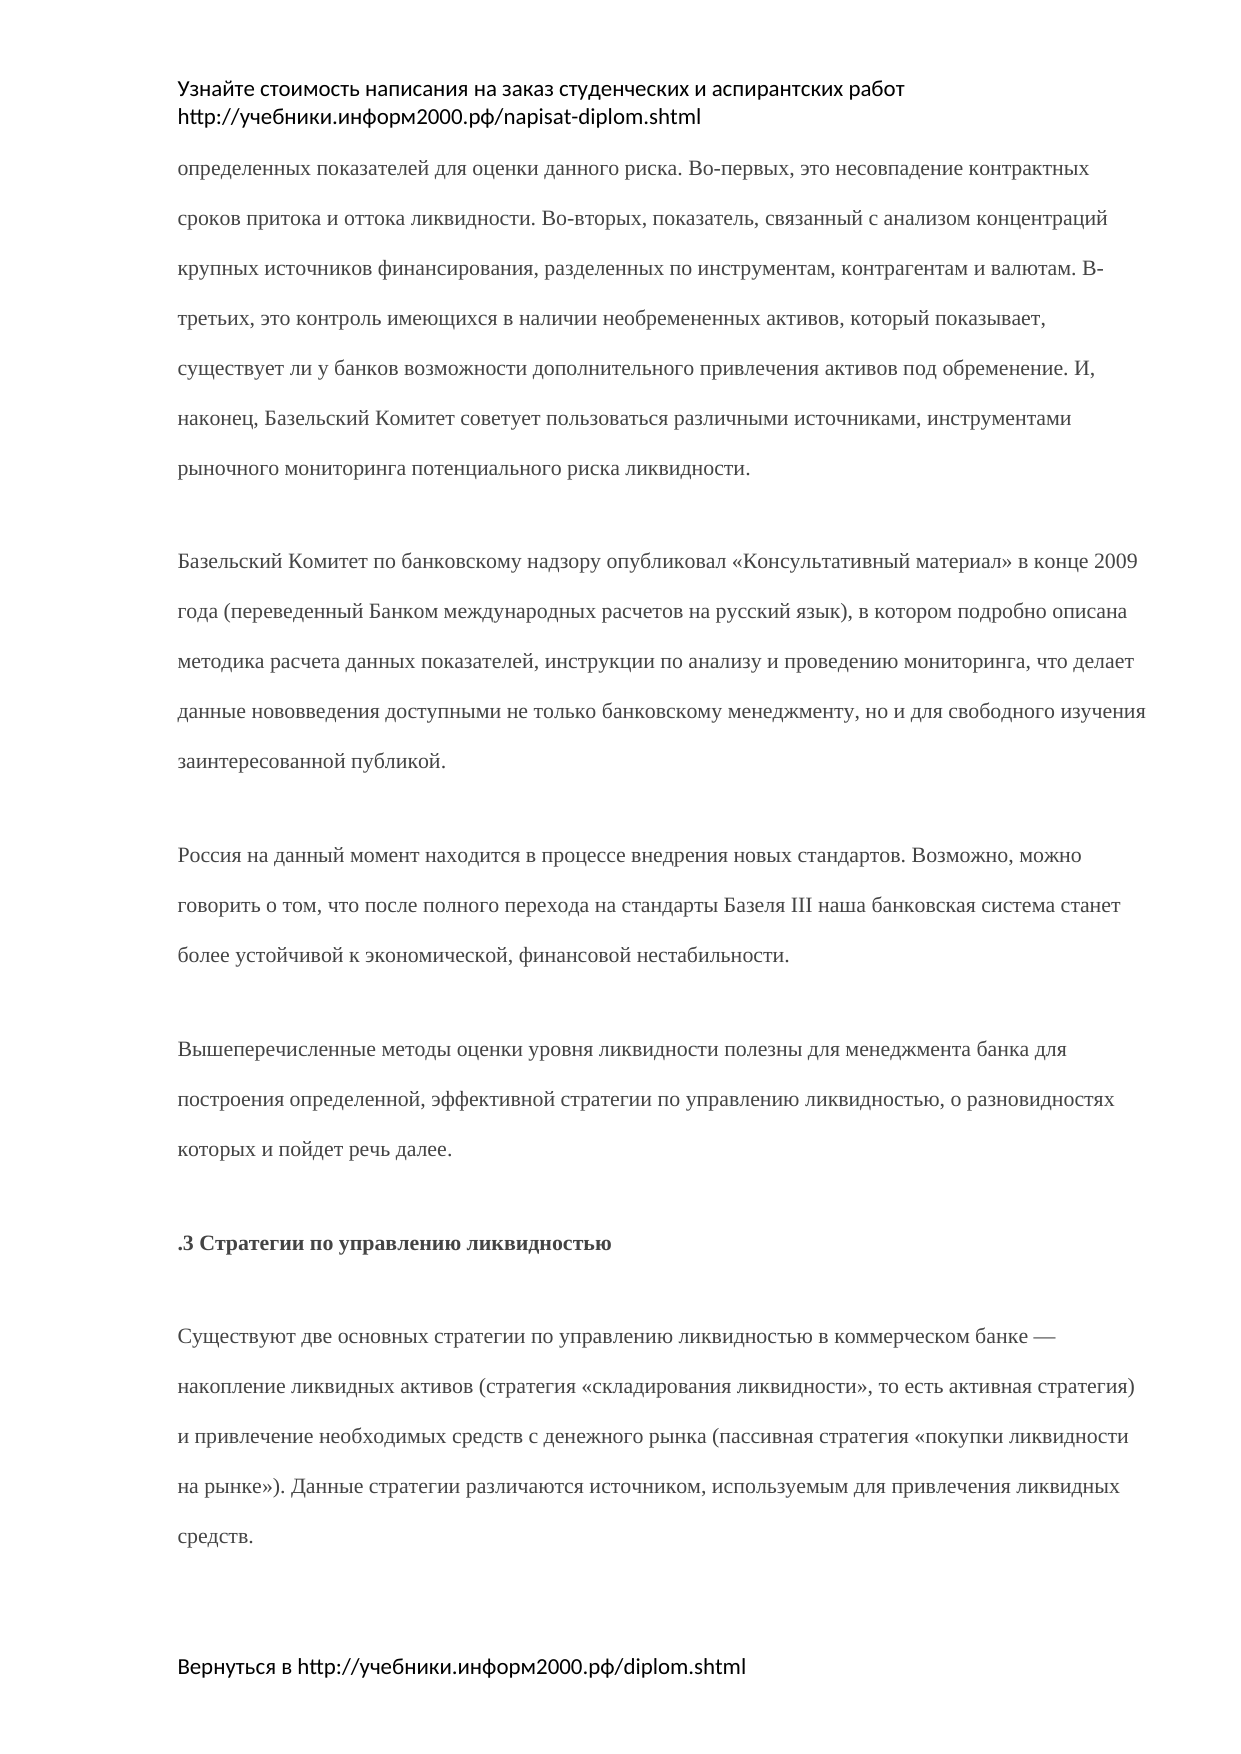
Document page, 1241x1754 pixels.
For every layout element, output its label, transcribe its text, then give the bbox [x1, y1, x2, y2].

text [177, 130, 1152, 480]
text Существуют две основных стратегии по управлению ликвидностью в коммерческом банке — накопление ликвидных активов (стратегия «складирования ликвидности», то есть активная стратегия) и привлечение необходимых средств с денежного рынка (пассивная стратегия «покупки ликвидности на рынке»). Данные стратегии различаются источником, используемым для привлечения ликвидных средств. [177, 1298, 1152, 1548]
text Россия на данный момент находится в процессе внедрения новых стандартов. Возможно, можно говорить о том, что после полного перехода на стандарты Базеля III наша банковская система станет более устойчивой к экономической, финансовой нестабильности. [177, 817, 1152, 967]
text Вышеперечисленные методы оценки уровня ликвидности полезны для менеджмента банка для построения определенной, эффективной стратегии по управлению ликвидностью, о разновидностях которых и пойдет речь далее. [177, 1011, 1152, 1161]
text .3 Стратегии по управлению ликвидностью [177, 1205, 1152, 1255]
text Базельский Комитет по банковскому надзору опубликовал «Консультативный материал» в конце 2009 года (переведенный Банком международных расчетов на русский язык), в котором подробно описана методика расчета данных показателей, инструкции по анализу и проведению мониторинга, что делает данные нововведения доступными не только банковскому менеджменту, но и для свободного изучения заинтересованной публикой. [177, 523, 1152, 773]
